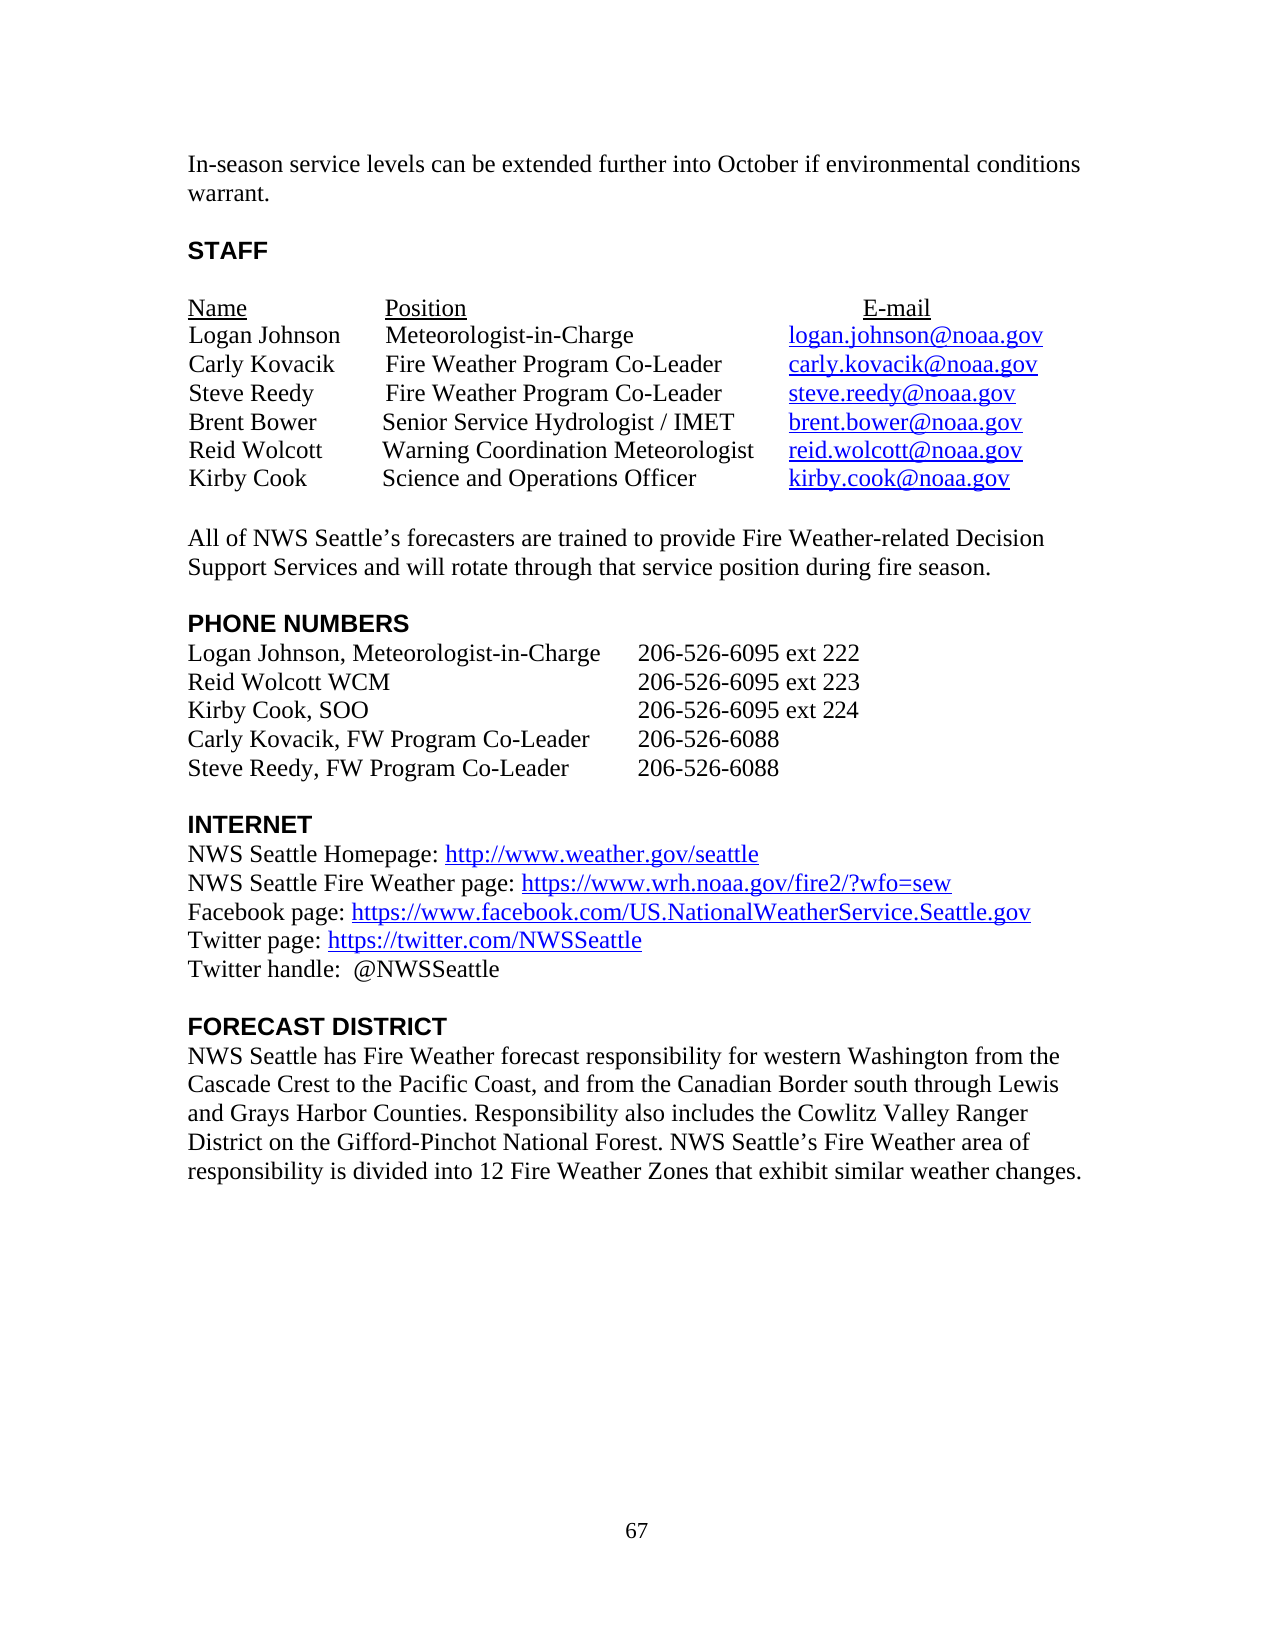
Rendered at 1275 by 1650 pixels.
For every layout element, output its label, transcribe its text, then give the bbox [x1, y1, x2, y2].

table_header Meteorologist-in-Charge [361, 323, 771, 351]
table_header logan.johnson@noaa.gov [771, 323, 1048, 351]
text In-season service levels can be extended further into October if environmental conditions warrant. [187, 149, 1083, 207]
text NWS Seattle Homepage: http://www.weather.gov/seattle [187, 839, 1275, 868]
table_cell Fire Weather Program Co-Leader [361, 351, 771, 380]
text Name Position E-mail [187, 293, 1275, 322]
table_cell brent.bower@noaa.gov [771, 409, 1048, 437]
table_cell Reid Wolcott [183, 437, 361, 466]
subtitle INTERNET [187, 811, 1275, 839]
text Steve Reedy, FW Program Co-Leader 206-526-6088 [187, 753, 1275, 782]
text Logan Johnson, Meteorologist-in-Charge 206-526-6095 ext 222 [187, 638, 1275, 667]
table_cell Steve Reedy [183, 380, 361, 409]
subtitle STAFF [187, 236, 1275, 265]
table_cell Senior Service Hydrologist / IMET [361, 409, 771, 437]
text Reid Wolcott WCM 206-526-6095 ext 223 [187, 667, 1275, 696]
text Kirby Cook, SOO 206-526-6095 ext 224 Carly Kovacik, FW Program Co-Leader 206-526-6088 [187, 696, 860, 753]
text NWS Seattle Fire Weather page: https://www.wrh.noaa.gov/fire2/?wfo=sew Facebook page: https://www.facebook.com/US.NationalWeatherService.Seattle.gov Twitter page: https://twitter.com/NWSSeattle [187, 868, 1036, 954]
subtitle PHONE NUMBERS [187, 610, 1275, 638]
text All of NWS Seattle’s forecasters are trained to provide Fire Weather-related Decision Support Services and will rotate through that service position during fire season. [187, 523, 1047, 581]
table_cell Warning Coordination Meteorologist [361, 437, 771, 466]
table_header Logan Johnson [183, 323, 361, 351]
text NWS Seattle has Fire Weather forecast responsibility for western Washington from the Cascade Crest to the Pacific Coast, and from the Canadian Border south through Lewis and Grays Harbor Counties. Responsibility also includes the Cowlitz Valley Ranger District on the Gifford-Pinchot National Forest. NWS Seattle’s Fire Weather area of responsibility is divided into 12 Fire Weather Zones that exhibit similar weather changes. [187, 1041, 1087, 1184]
table_cell Carly Kovacik [183, 351, 361, 380]
table_cell steve.reedy@noaa.gov [771, 380, 1048, 409]
table_cell Science and Operations Officer [361, 466, 771, 494]
text Twitter handle: @NWSSeattle [187, 954, 1275, 983]
table_cell reid.wolcott@noaa.gov [771, 437, 1048, 466]
table_cell Fire Weather Program Co-Leader [361, 380, 771, 409]
table_cell Kirby Cook [183, 466, 361, 494]
table_cell Brent Bower [183, 409, 361, 437]
table_cell kirby.cook@noaa.gov [771, 466, 1048, 494]
table_cell carly.kovacik@noaa.gov [771, 351, 1048, 380]
subtitle FORECAST DISTRICT [187, 1012, 1275, 1041]
